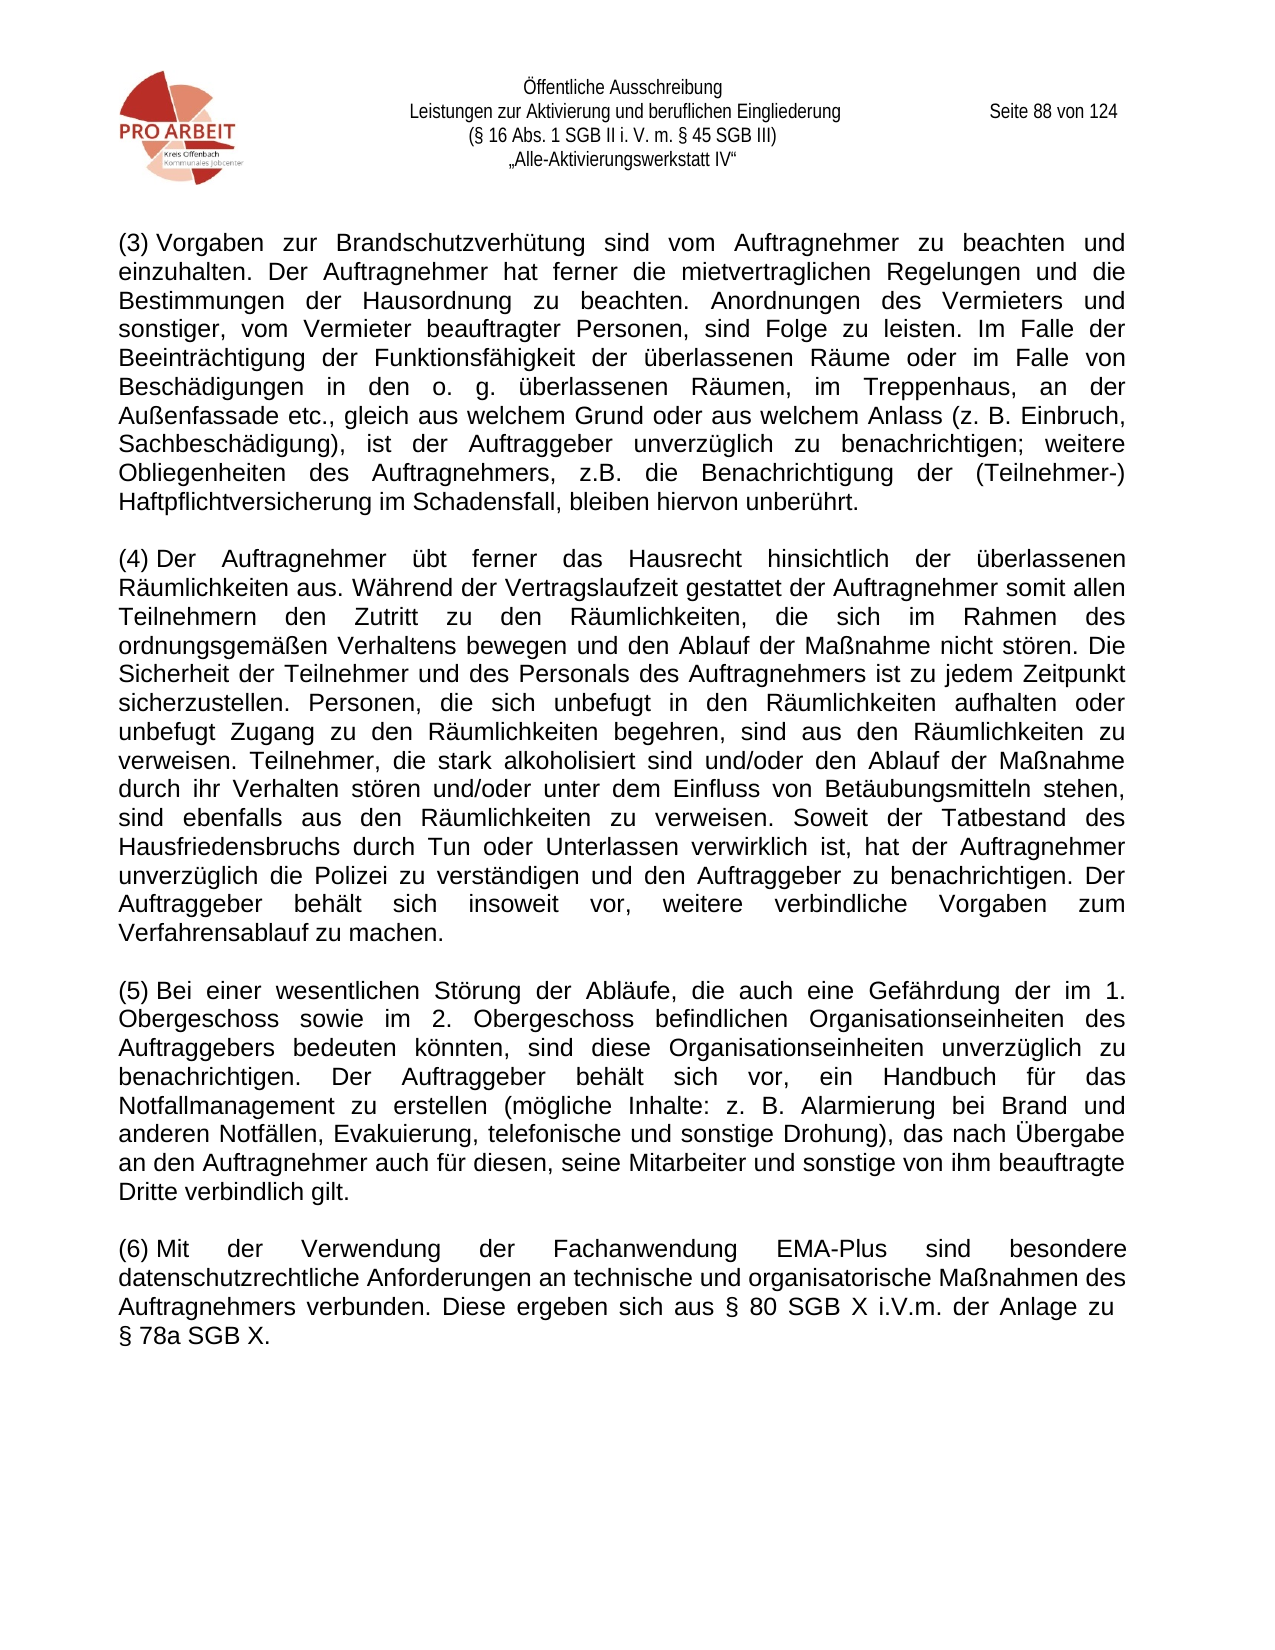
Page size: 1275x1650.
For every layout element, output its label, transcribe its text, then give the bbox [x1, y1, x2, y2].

text (5) Bei einer wesentlichen Störung der Abläufe, die auch eine Gefährdung der im 1. Obergeschoss sowie im 2. Obergeschoss befindlichen Organisationseinheiten des Auftraggebers bedeuten könnten, sind diese Organisationseinheiten unverzüglich zu benachrichtigen. Der Auftraggeber behält sich vor, ein Handbuch für das Notfallmanagement zu erstellen (mögliche Inhalte: z. B. Alarmierung bei Brand und anderen Notfällen, Evakuierung, telefonische und sonstige Drohung), das nach Übergabe an den Auftragnehmer auch für diesen, seine Mitarbeiter und sonstige von ihm beauftragte Dritte verbindlich gilt. [118, 976, 1127, 1206]
picture [118, 70, 244, 185]
text (3) Vorgaben zur Brandschutzverhütung sind vom Auftragnehmer zu beachten und einzuhalten. Der Auftragnehmer hat ferner die mietvertraglichen Regelungen und die Bestimmungen der Hausordnung zu beachten. Anordnungen des Vermieters und sonstiger, vom Vermieter beauftragter Personen, sind Folge zu leisten. Im Falle der Beeinträchtigung der Funktionsfähigkeit der überlassenen Räume oder im Falle von Beschädigungen in den o. g. überlassenen Räumen, im Treppenhaus, an der Außenfassade etc., gleich aus welchem Grund oder aus welchem Anlass (z. B. Einbruch, Sachbeschädigung), ist der Auftraggeber unverzüglich zu benachrichtigen; weitere Obliegenheiten des Auftragnehmers, z.B. die Benachrichtigung der (Teilnehmer-) Haftpflichtversicherung im Schadensfall, bleiben hiervon unberührt. [118, 228, 1127, 516]
text (6) Mit der Verwendung der Fachanwendung EMA-Plus sind besondere datenschutzrechtliche Anforderungen an technische und organisatorische Maßnahmen des Auftragnehmers verbunden. Diese ergeben sich aus § 80 SGB X i.V.m. der Anlage zu § 78a SGB X. [118, 1234, 1127, 1349]
text (4) Der Auftragnehmer übt ferner das Hausrecht hinsichtlich der überlassenen Räumlichkeiten aus. Während der Vertragslaufzeit gestattet der Auftragnehmer somit allen Teilnehmern den Zutritt zu den Räumlichkeiten, die sich im Rahmen des ordnungsgemäßen Verhaltens bewegen und den Ablauf der Maßnahme nicht stören. Die Sicherheit der Teilnehmer und des Personals des Auftragnehmers ist zu jedem Zeitpunkt sicherzustellen. Personen, die sich unbefugt in den Räumlichkeiten aufhalten oder unbefugt Zugang zu den Räumlichkeiten begehren, sind aus den Räumlichkeiten zu verweisen. Teilnehmer, die stark alkoholisiert sind und/oder den Ablauf der Maßnahme durch ihr Verhalten stören und/oder unter dem Einfluss von Betäubungsmitteln stehen, sind ebenfalls aus den Räumlichkeiten zu verweisen. Soweit der Tatbestand des Hausfriedensbruchs durch Tun oder Unterlassen verwirklich ist, hat der Auftragnehmer unverzüglich die Polizei zu verständigen und den Auftraggeber zu benachrichtigen. Der Auftraggeber behält sich insoweit vor, weitere verbindliche Vorgaben zum Verfahrensablauf zu machen. [118, 544, 1127, 947]
